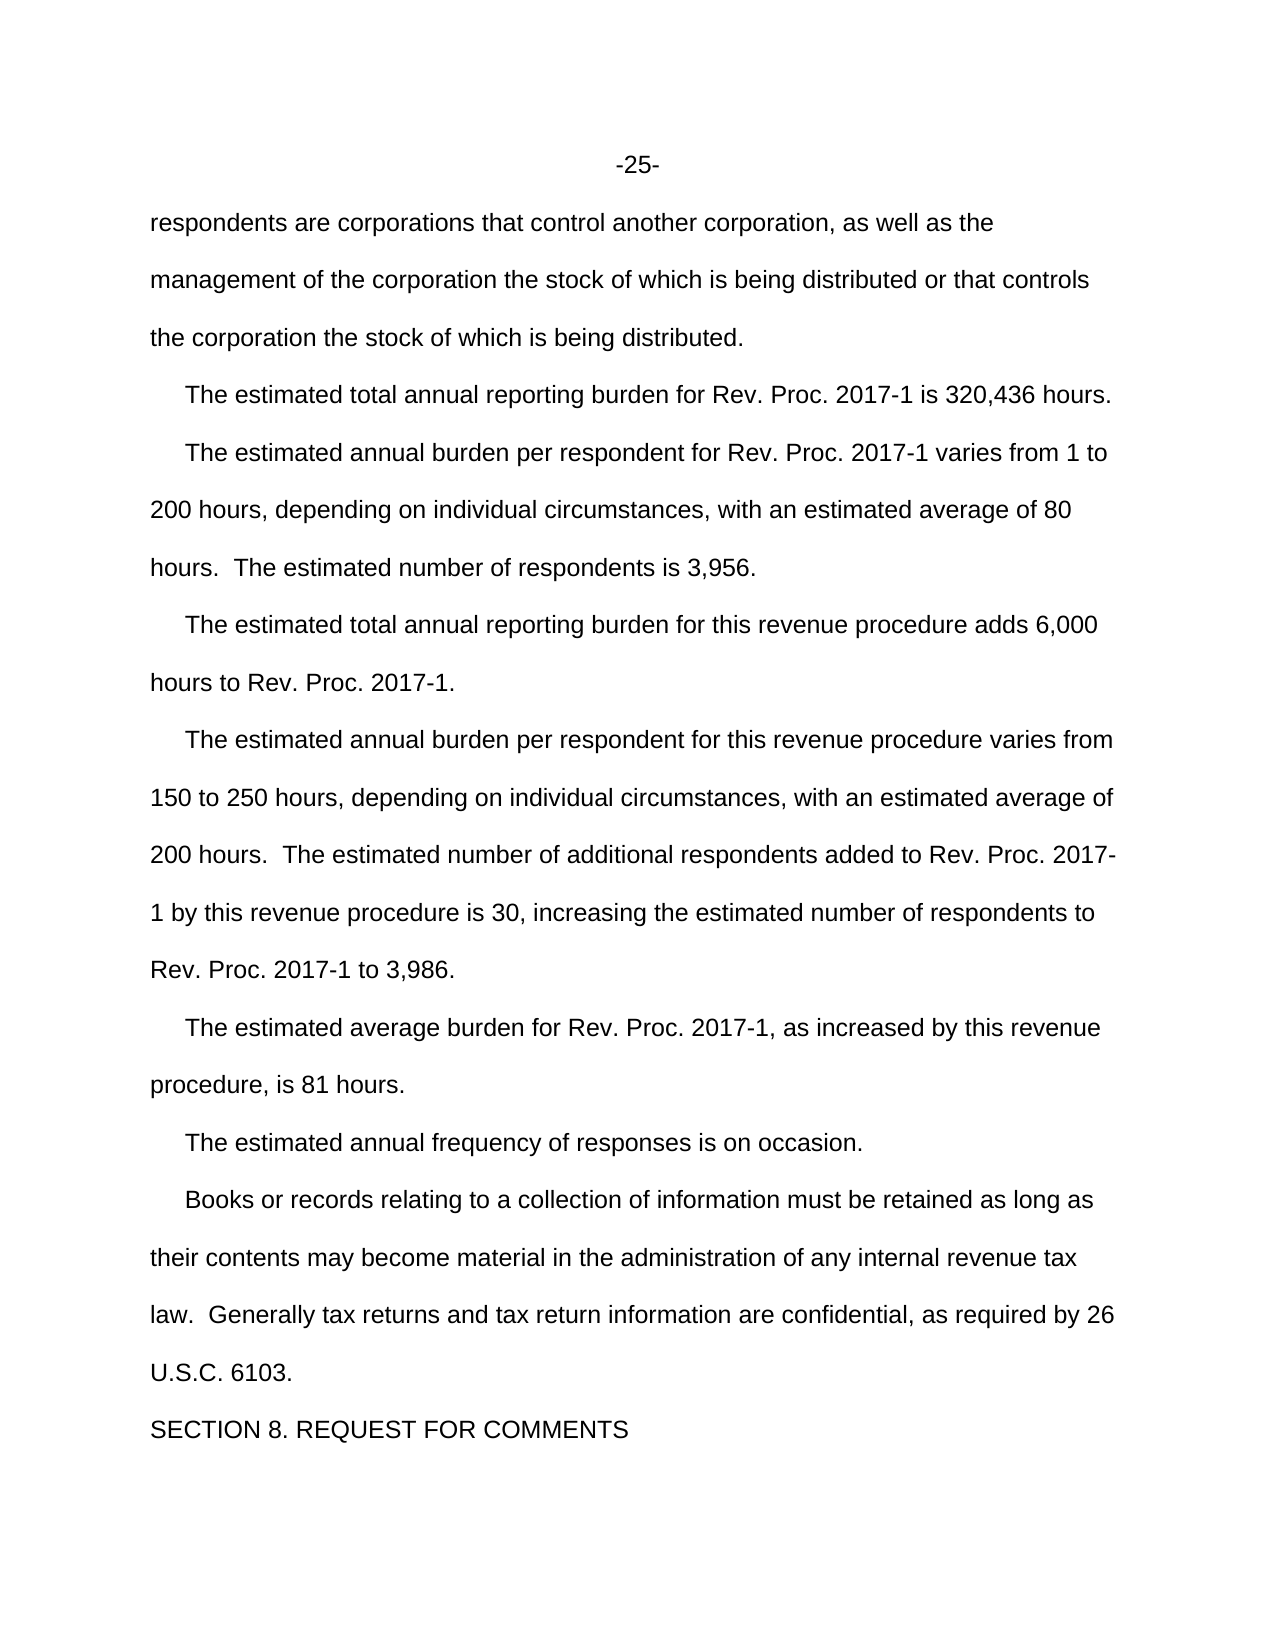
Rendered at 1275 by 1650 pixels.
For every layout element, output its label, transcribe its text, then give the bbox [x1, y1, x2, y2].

text The estimated annual burden per respondent for Rev. Proc. 2017-1 varies from 1 to 200 hours, depending on individual circumstances, with an estimated average of 80 hours. The estimated number of respondents is 3,956. [150, 437, 1125, 581]
text The estimated average burden for Rev. Proc. 2017-1, as increased by this revenue procedure, is 81 hours. [150, 1012, 1125, 1099]
text The estimated total annual reporting burden for this revenue procedure adds 6,000 hours to Rev. Proc. 2017-1. [150, 610, 1125, 696]
text The estimated annual burden per respondent for this revenue procedure varies from 150 to 250 hours, depending on individual circumstances, with an estimated average of 200 hours. The estimated number of additional respondents added to Rev. Proc. 2017-1 by this revenue procedure is 30, increasing the estimated number of respondents to Rev. Proc. 2017-1 to 3,986. [150, 725, 1125, 984]
text SECTION 8. REQUEST FOR COMMENTS [150, 1415, 1125, 1444]
text The estimated total annual reporting burden for Rev. Proc. 2017-1 is 320,436 hours. [150, 380, 1125, 409]
text The estimated annual frequency of responses is on occasion. [150, 1127, 1125, 1156]
text Books or records relating to a collection of information must be retained as long as their contents may become material in the administration of any internal revenue tax law. Generally tax returns and tax return information are confidential, as required by 26 U.S.C. 6103. [150, 1185, 1125, 1386]
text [150, 207, 1125, 351]
